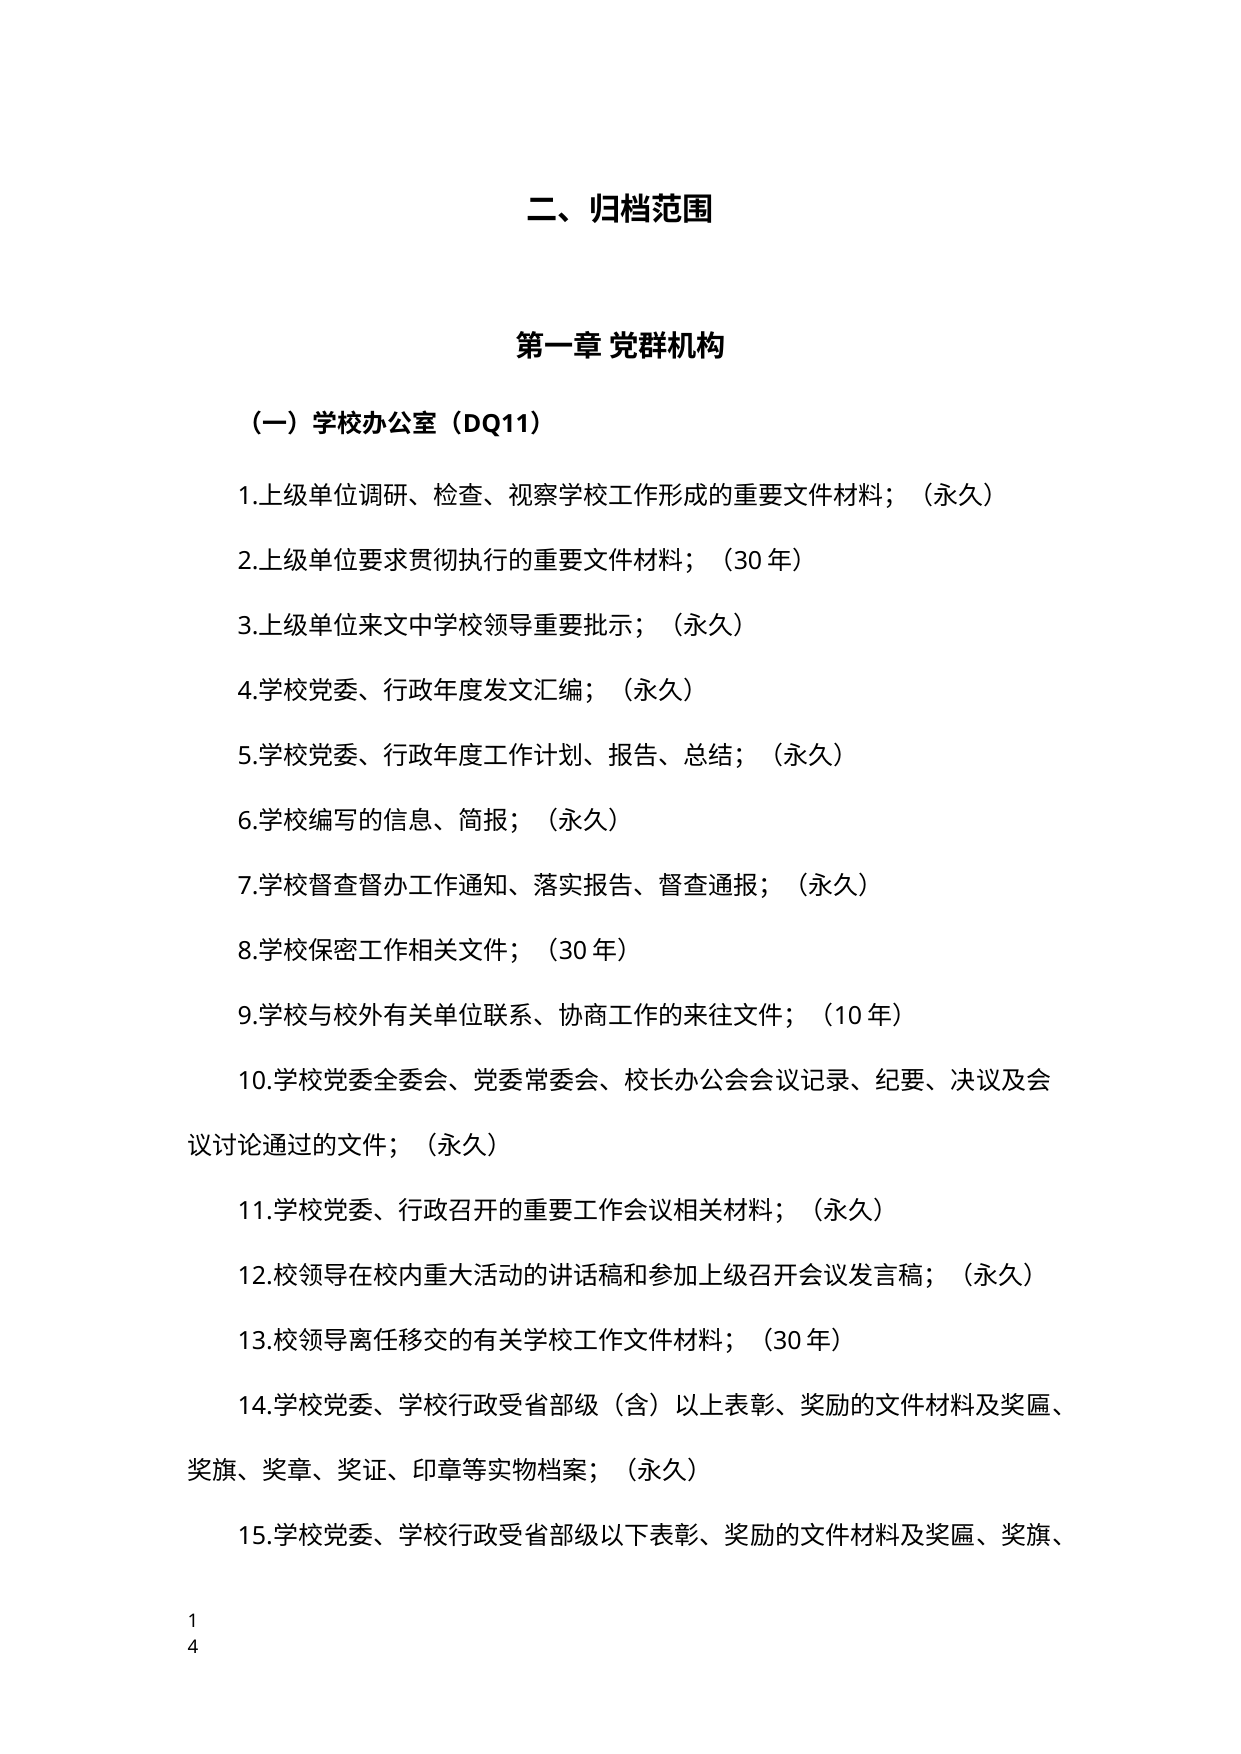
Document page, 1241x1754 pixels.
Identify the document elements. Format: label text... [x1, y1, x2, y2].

text 11.学校党委、行政召开的重要工作会议相关材料；（永久） [187, 1176, 1053, 1241]
text 1.上级单位调研、检查、视察学校工作形成的重要文件材料；（永久） [187, 461, 1053, 526]
text 14.学校党委、学校行政受省部级（含）以上表彰、奖励的文件材料及奖匾、奖旗、奖章、奖证、印章等实物档案；（永久） [187, 1371, 1053, 1501]
text 5.学校党委、行政年度工作计划、报告、总结；（永久） [187, 721, 1053, 786]
text 3.上级单位来文中学校领导重要批示；（永久） [187, 591, 1053, 656]
subtitle 二、归档范围 [187, 174, 1053, 239]
text 4.学校党委、行政年度发文汇编；（永久） [187, 656, 1053, 721]
text 2.上级单位要求贯彻执行的重要文件材料；（30年） [187, 526, 1053, 591]
subtitle （一）学校办公室（DQ11） [187, 404, 1053, 440]
text 7.学校督查督办工作通知、落实报告、督查通报；（永久） [187, 851, 1053, 916]
subtitle 第一章 党群机构 [187, 312, 1053, 377]
text 12.校领导在校内重大活动的讲话稿和参加上级召开会议发言稿；（永久） [187, 1241, 1053, 1306]
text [187, 1501, 1053, 1566]
text 13.校领导离任移交的有关学校工作文件材料；（30年） [187, 1306, 1053, 1371]
text 9.学校与校外有关单位联系、协商工作的来往文件；（10年） [187, 981, 1053, 1046]
text 10.学校党委全委会、党委常委会、校长办公会会议记录、纪要、决议及会议讨论通过的文件；（永久） [187, 1046, 1053, 1176]
text 8.学校保密工作相关文件；（30年） [187, 916, 1053, 981]
text 6.学校编写的信息、简报；（永久） [187, 786, 1053, 851]
